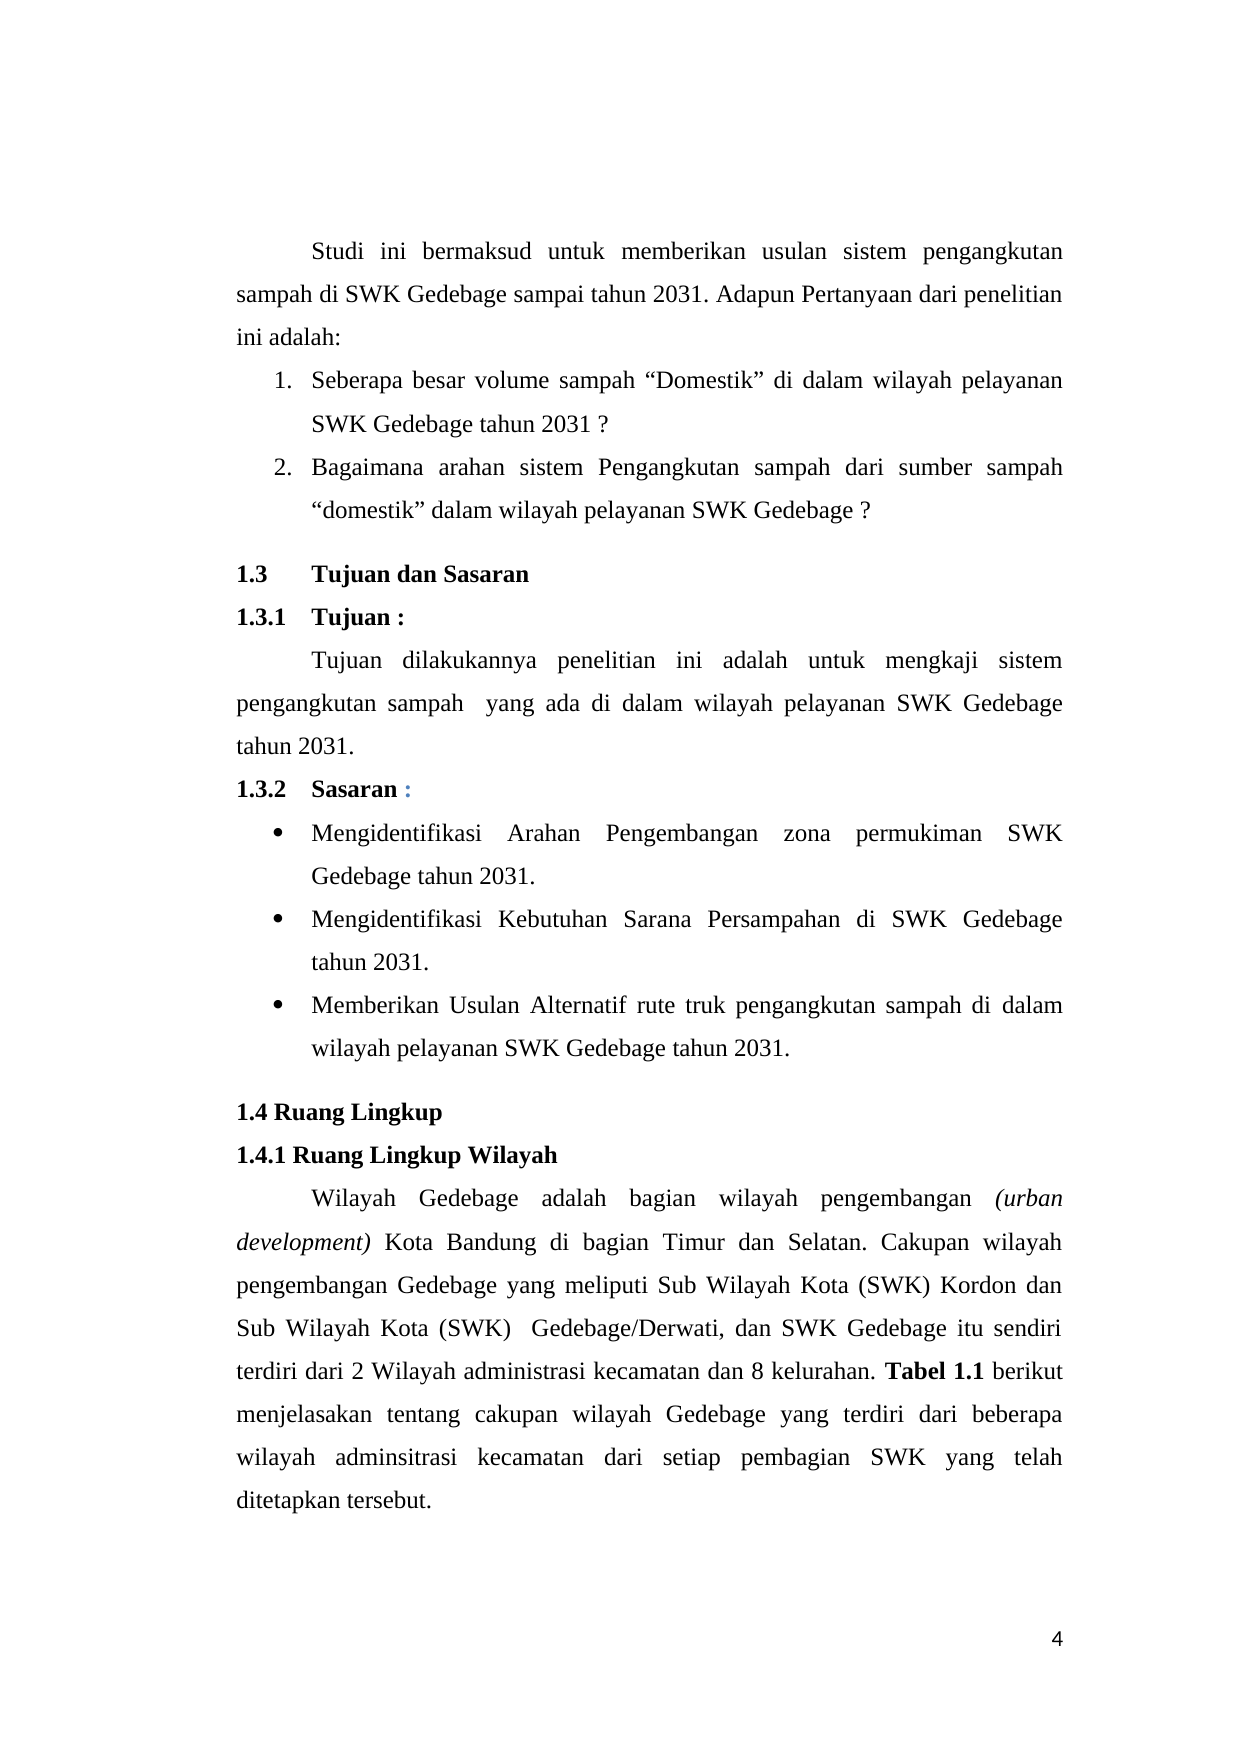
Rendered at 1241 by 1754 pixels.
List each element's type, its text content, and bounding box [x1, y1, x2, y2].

text Tujuan dilakukannya penelitian ini adalah untuk mengkaji sistem pengangkutan sampah yang ada di dalam wilayah pelayanan SWK Gedebage tahun 2031. [236, 645, 1063, 760]
subtitle 1.3.1 Tujuan : [236, 602, 1063, 631]
list Mengidentifikasi Kebutuhan Sarana Persampahan di SWK Gedebage tahun 2031. [274, 904, 1063, 976]
text 1.3 Tujuan dan Sasaran [236, 559, 1063, 588]
list Memberikan Usulan Alternatif rute truk pengangkutan sampah di dalam wilayah pelayanan SWK Gedebage tahun 2031. [274, 990, 1063, 1062]
list Bagaimana arahan sistem Pengangkutan sampah dari sumber sampah “domestik” dalam wilayah pelayanan SWK Gedebage ? [274, 452, 1063, 524]
text Wilayah Gedebage adalah bagian wilayah pengembangan (urban development) Kota Bandung di bagian Timur dan Selatan. Cakupan wilayah pengembangan Gedebage yang meliputi Sub Wilayah Kota (SWK) Kordon dan Sub Wilayah Kota (SWK) Gedebage/Derwati, dan SWK Gedebage itu sendiri terdiri dari 2 Wilayah administrasi kecamatan dan 8 kelurahan. Tabel 1.1 berikut menjelasakan tentang cakupan wilayah Gedebage yang terdiri dari beberapa wilayah adminsitrasi kecamatan dari setiap pembagian SWK yang telah ditetapkan tersebut. [236, 1183, 1063, 1514]
text 1.4.1 Ruang Lingkup Wilayah [236, 1140, 1063, 1169]
list Mengidentifikasi Arahan Pengembangan zona permukiman SWK Gedebage tahun 2031. [274, 818, 1063, 889]
subtitle Sasaran : [236, 774, 1063, 803]
text Studi ini bermaksud untuk memberikan usulan sistem pengangkutan sampah di SWK Gedebage sampai tahun 2031. Adapun Pertanyaan dari penelitian ini adalah: [236, 236, 1063, 351]
text 1.4 Ruang Lingkup [236, 1097, 1063, 1126]
list Seberapa besar volume sampah “Domestik” di dalam wilayah pelayanan SWK Gedebage tahun 2031 ? [274, 366, 1063, 437]
